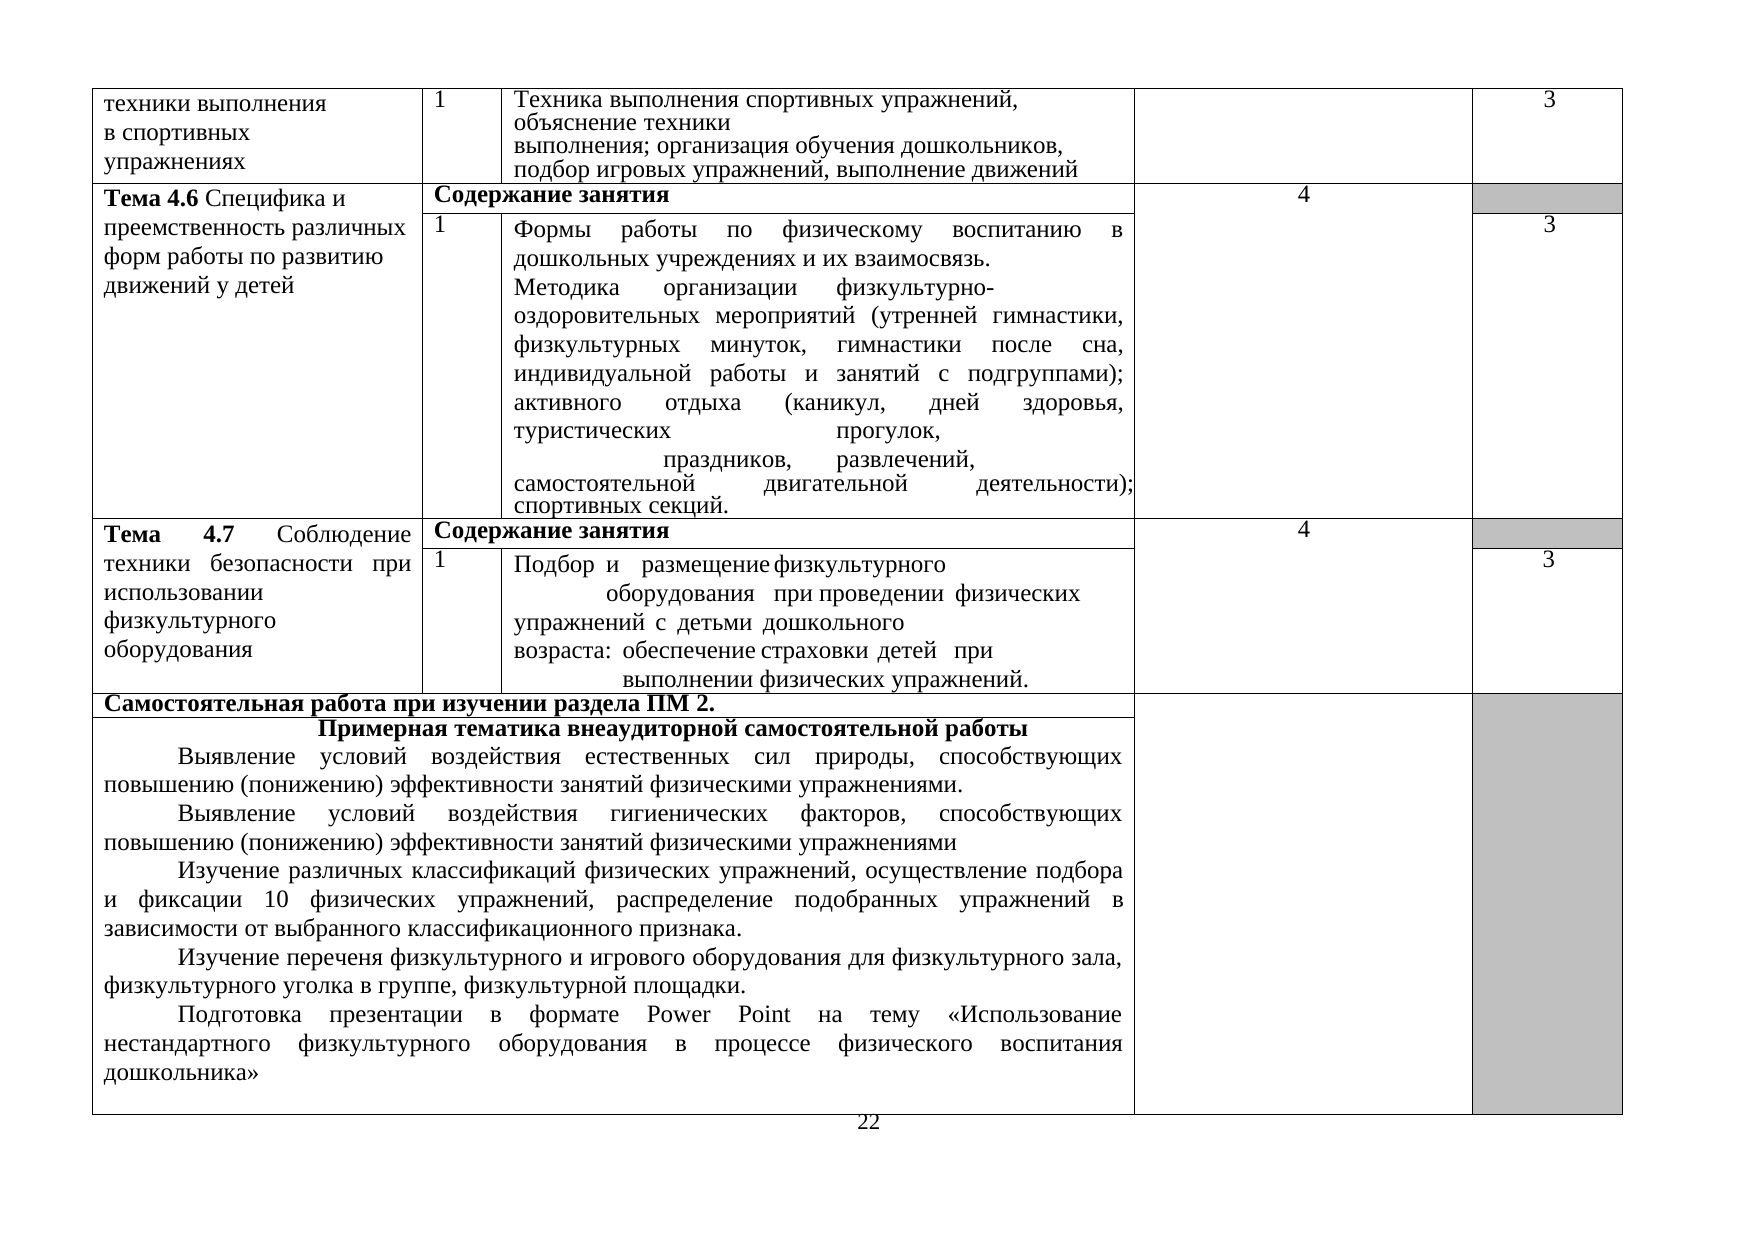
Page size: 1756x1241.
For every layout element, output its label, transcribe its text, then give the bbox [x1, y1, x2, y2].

table_cell [1473, 519, 1622, 548]
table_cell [93, 718, 1134, 1114]
table_cell [1135, 694, 1472, 1114]
table_header [1135, 89, 1472, 182]
table_cell 4 [1135, 184, 1472, 518]
table_header техники выполнения в спортивных упражнениях [93, 89, 422, 182]
table_header Техника выполнения спортивных упражнений, объяснение техники выполнения; организация обучения дошкольников, подбор игровых упражнений, выполнение движений [502, 89, 1134, 182]
table_cell Тема 4.6 Специфика и преемственность различных форм работы по развитию движений у детей [93, 184, 422, 518]
table_header 1 [423, 89, 501, 182]
table_cell Содержание занятия [423, 184, 1134, 213]
table_cell 3 [1473, 549, 1622, 693]
table_cell Формы работы по физическому воспитанию в дошкольных учреждениях и их взаимосвязь. Методика организации физкультурно-оздоровительных мероприятий (утренней гимнастики, физкультурных минуток, гимнастики после сна, индивидуальной работы и занятий с подгруппами); активного отдыха (каникул, дней здоровья, туристических прогулок, праздников, развлечений, самостоятельной двигательной деятельности); спортивных секций. [502, 214, 1134, 518]
table_cell Тема 4.7 Соблюдение техники безопасности при использовании физкультурного оборудования [93, 519, 422, 693]
table_cell 1 [423, 549, 501, 693]
table_cell [1473, 184, 1622, 213]
table_cell 4 [1135, 519, 1472, 693]
table_cell Подбор и размещение физкультурного оборудования при проведении физических упражнений с детьми дошкольного возраста: обеспечение страховки детей при выполнении физических упражнений. [502, 549, 1134, 693]
table_cell Содержание занятия [423, 519, 1134, 548]
table_header 3 [1473, 89, 1622, 182]
table_cell 1 [423, 214, 501, 518]
table_cell [1473, 694, 1622, 1114]
table_cell Самостоятельная работа при изучении раздела ПМ 2. [93, 694, 1134, 717]
table_cell 3 [1473, 214, 1622, 518]
